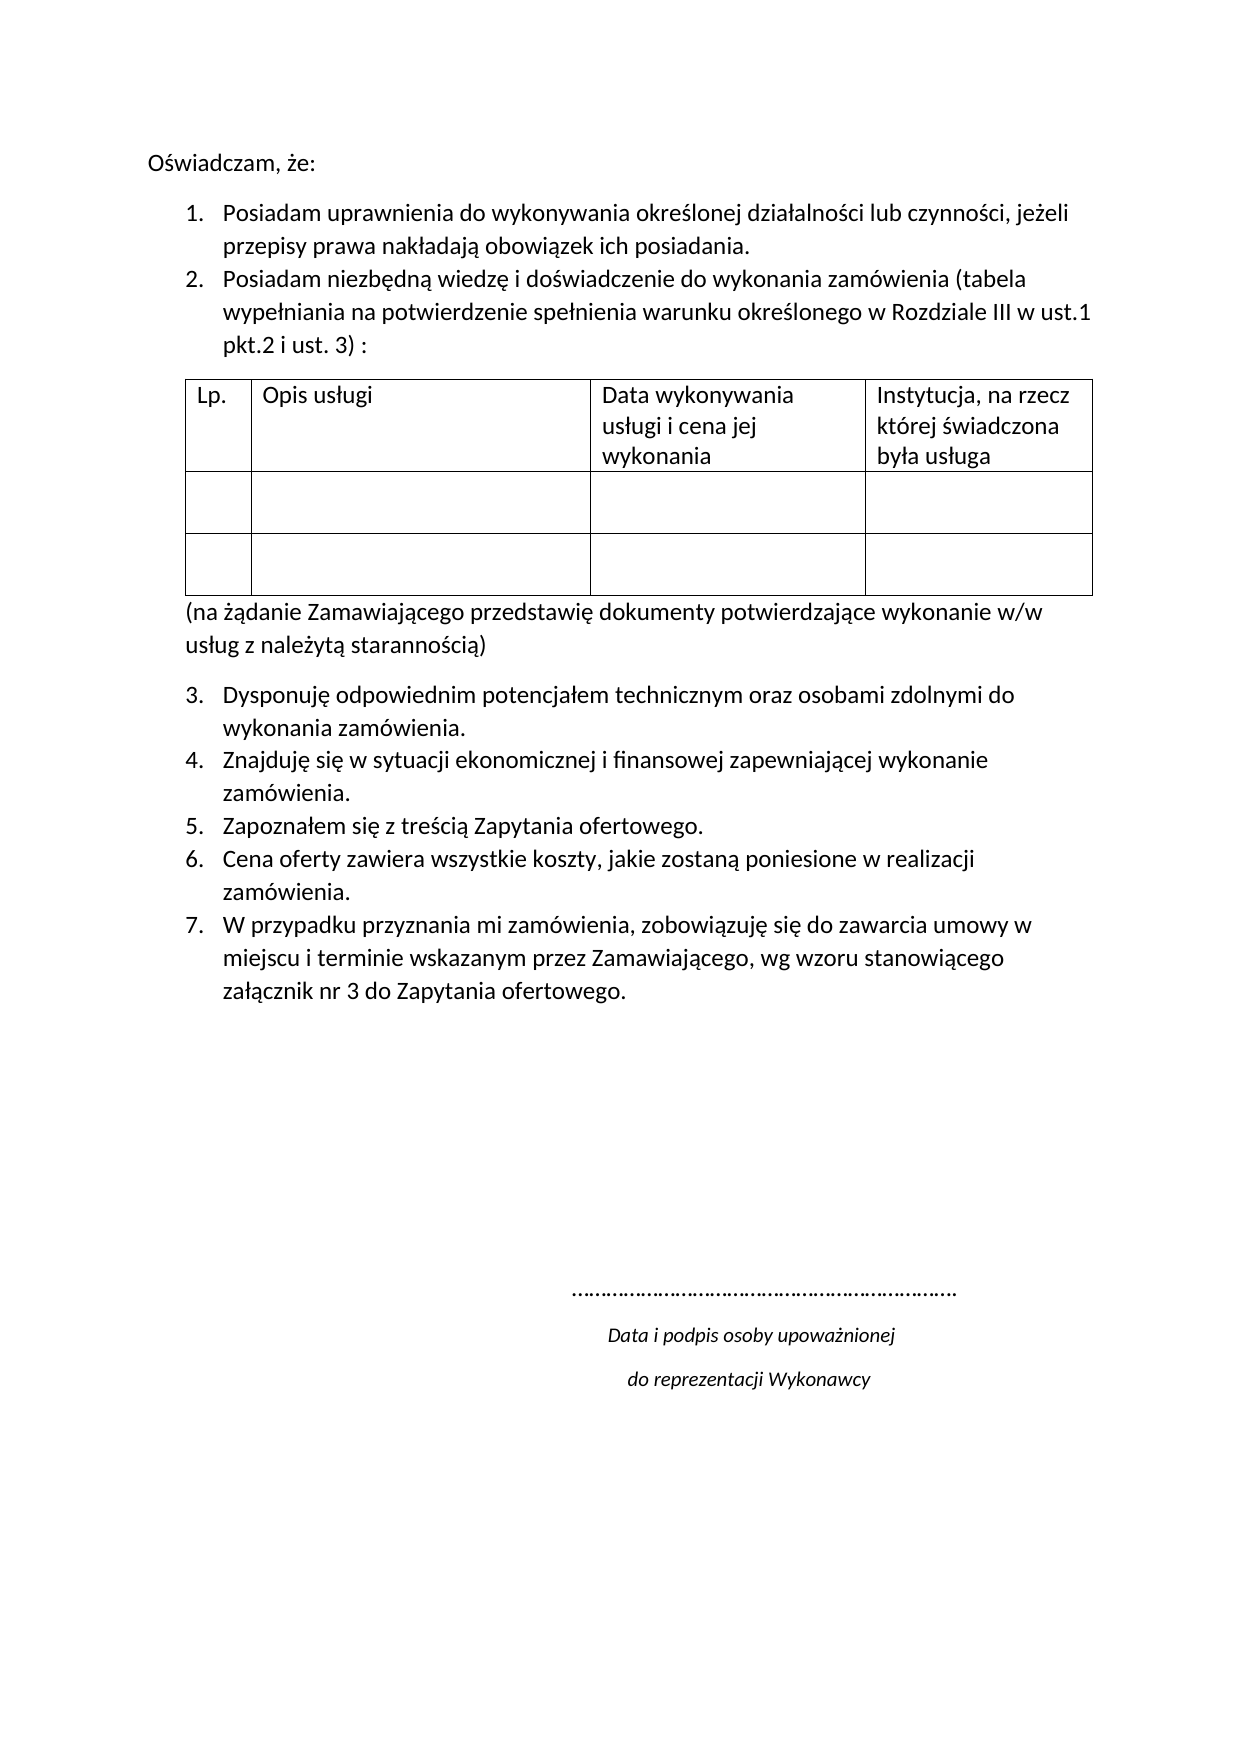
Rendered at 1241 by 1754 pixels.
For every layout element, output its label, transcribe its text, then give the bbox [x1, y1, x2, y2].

table_header Data wykonywania usługi i cena jej wykonania [591, 380, 865, 471]
table_cell [591, 472, 865, 533]
table_cell [866, 534, 1092, 595]
table_cell [591, 534, 865, 595]
text (na żądanie Zamawiającego przedstawię dokumenty potwierdzające wykonanie w/w usług z należytą starannością) [185, 596, 1093, 660]
list Znajduję się w sytuacji ekonomicznej i finansowej zapewniającej wykonanie zamówienia. [185, 744, 1093, 808]
list Zapoznałem się z treścią Zapytania ofertowego. [185, 810, 1093, 841]
list Cena oferty zawiera wszystkie koszty, jakie zostaną poniesione w realizacji zamówienia. [185, 843, 1093, 907]
table_header Opis usługi [252, 380, 590, 471]
table_cell [186, 472, 251, 533]
table_cell [252, 472, 590, 533]
list W przypadku przyznania mi zamówienia, zobowiązuję się do zawarcia umowy w miejscu i terminie wskazanym przez Zamawiającego, wg wzoru stanowiącego załącznik nr 3 do Zapytania ofertowego. [185, 909, 1093, 1006]
table_cell [252, 534, 590, 595]
list Dysponuję odpowiednim potencjałem technicznym oraz osobami zdolnymi do wykonania zamówienia. [185, 679, 1093, 742]
list Posiadam niezbędną wiedzę i doświadczenie do wykonania zamówienia (tabela wypełniania na potwierdzenie spełnienia warunku określonego w Rozdziale III w ust.1 pkt.2 i ust. 3) : [185, 263, 1093, 359]
text do reprezentacji Wykonawcy [148, 1366, 1093, 1392]
table_cell [866, 472, 1092, 533]
table_header Instytucja, na rzecz której świadczona była usługa [866, 380, 1092, 471]
text …………………………………………………………. [148, 1272, 1093, 1303]
table_cell [186, 534, 251, 595]
table_header Lp. [186, 380, 251, 471]
text Oświadczam, że: [148, 148, 1093, 178]
text Data i podpis osoby upoważnionej [148, 1322, 1093, 1347]
list Posiadam uprawnienia do wykonywania określonej działalności lub czynności, jeżeli przepisy prawa nakładają obowiązek ich posiadania. [185, 197, 1093, 261]
